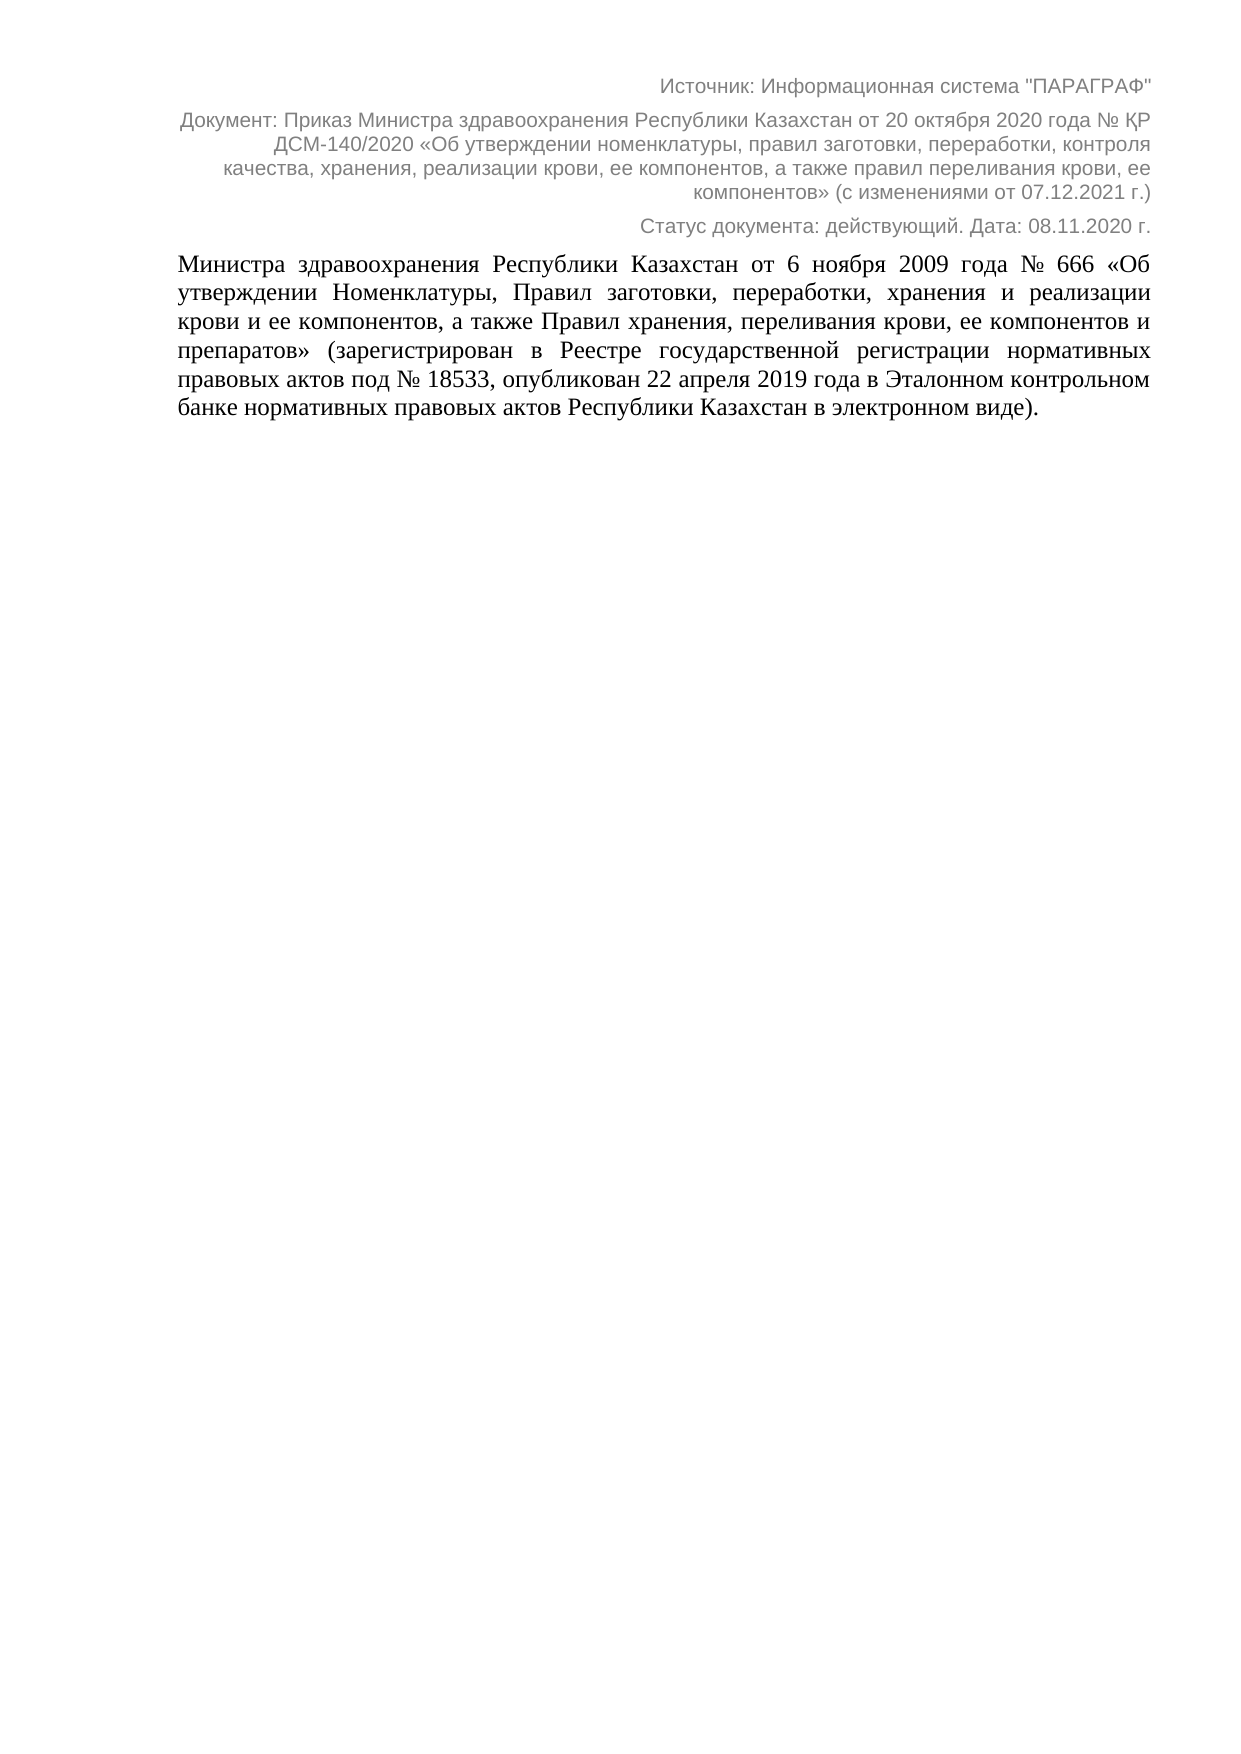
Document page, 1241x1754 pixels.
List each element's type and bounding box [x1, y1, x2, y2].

text [177, 249, 1152, 421]
